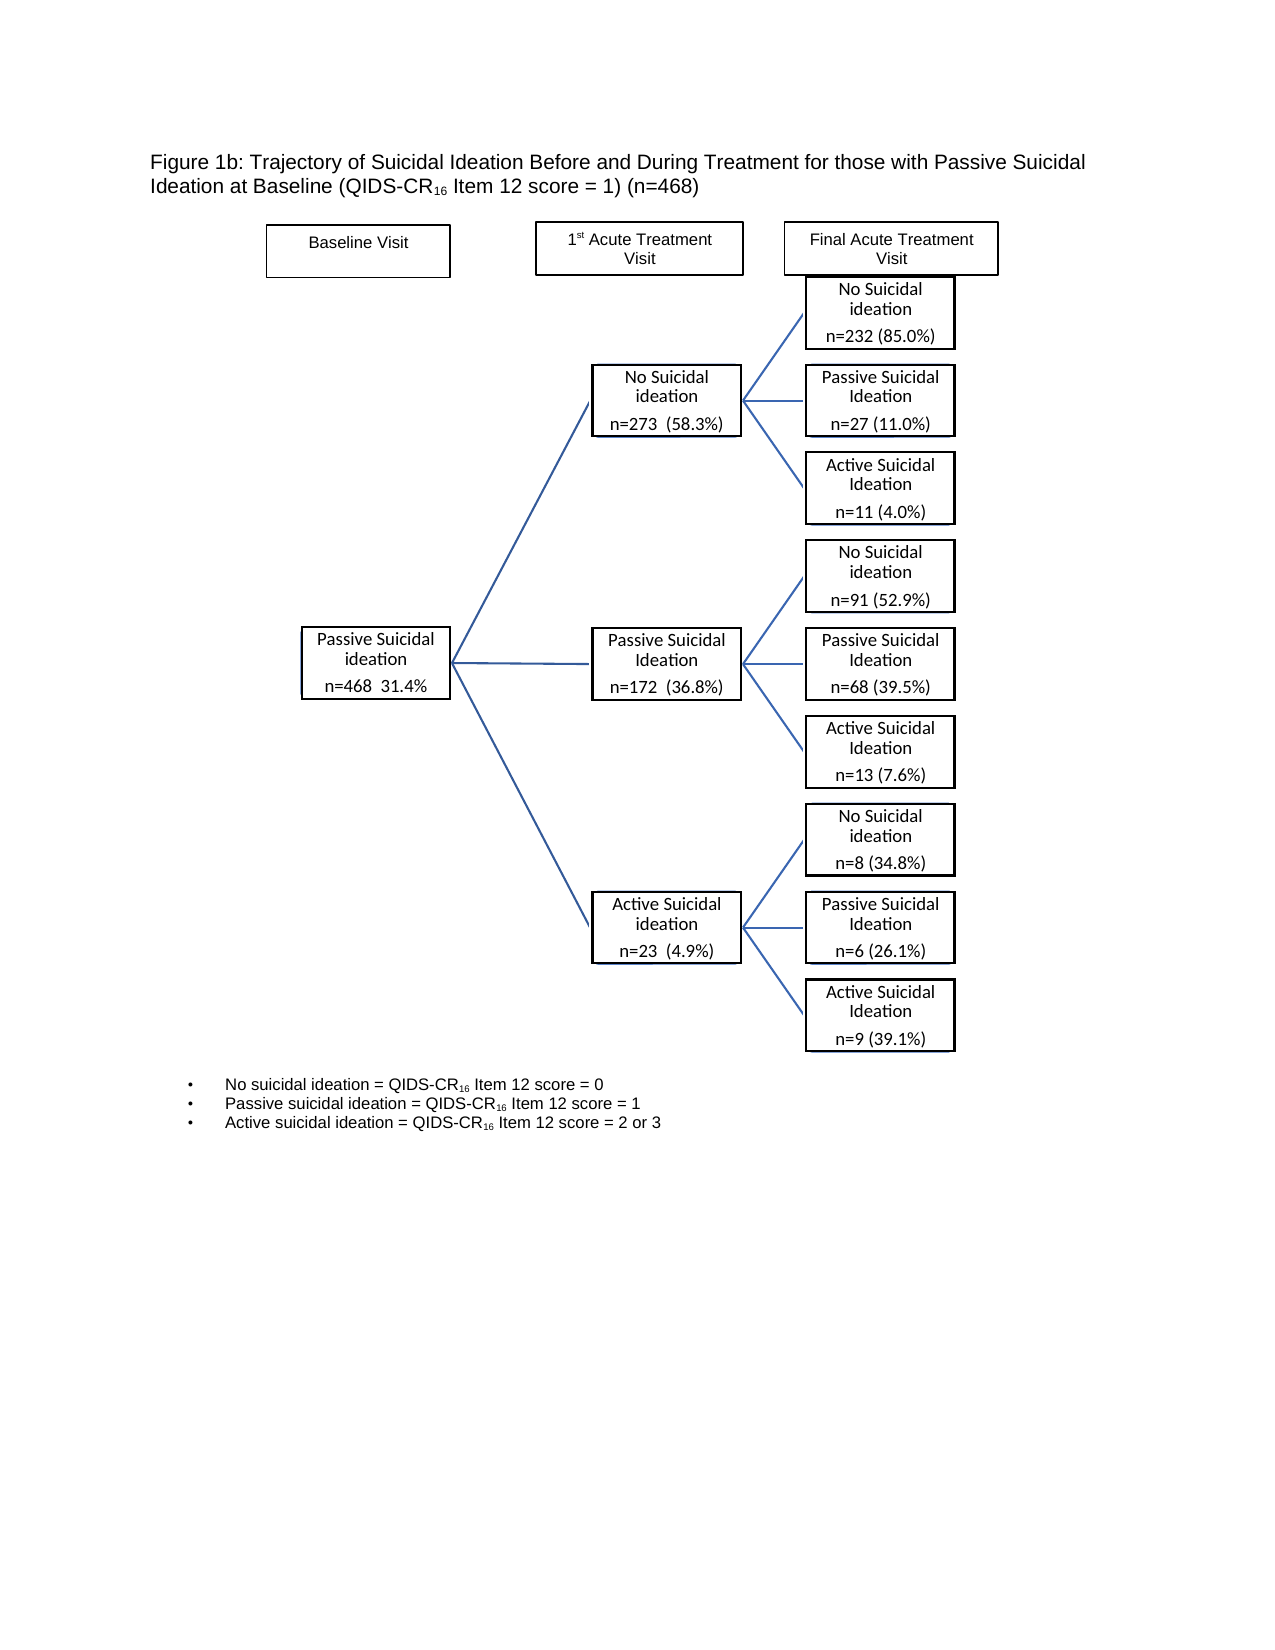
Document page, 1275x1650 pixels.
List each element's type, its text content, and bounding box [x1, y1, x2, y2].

list No suicidal ideation = QIDS-CR16 Item 12 score = 0 [187, 1075, 1125, 1094]
list Active suicidal ideation = QIDS-CR16 Item 12 score = 2 or 3 [187, 1113, 1125, 1132]
text Figure 1b: Trajectory of Suicidal Ideation Before and During Treatment for those with Passive Suicidal Ideation at Baseline (QIDS-CR16 Item 12 score = 1) (n=468) [150, 150, 1125, 198]
list Passive suicidal ideation = QIDS-CR16 Item 12 score = 1 [187, 1094, 1125, 1113]
